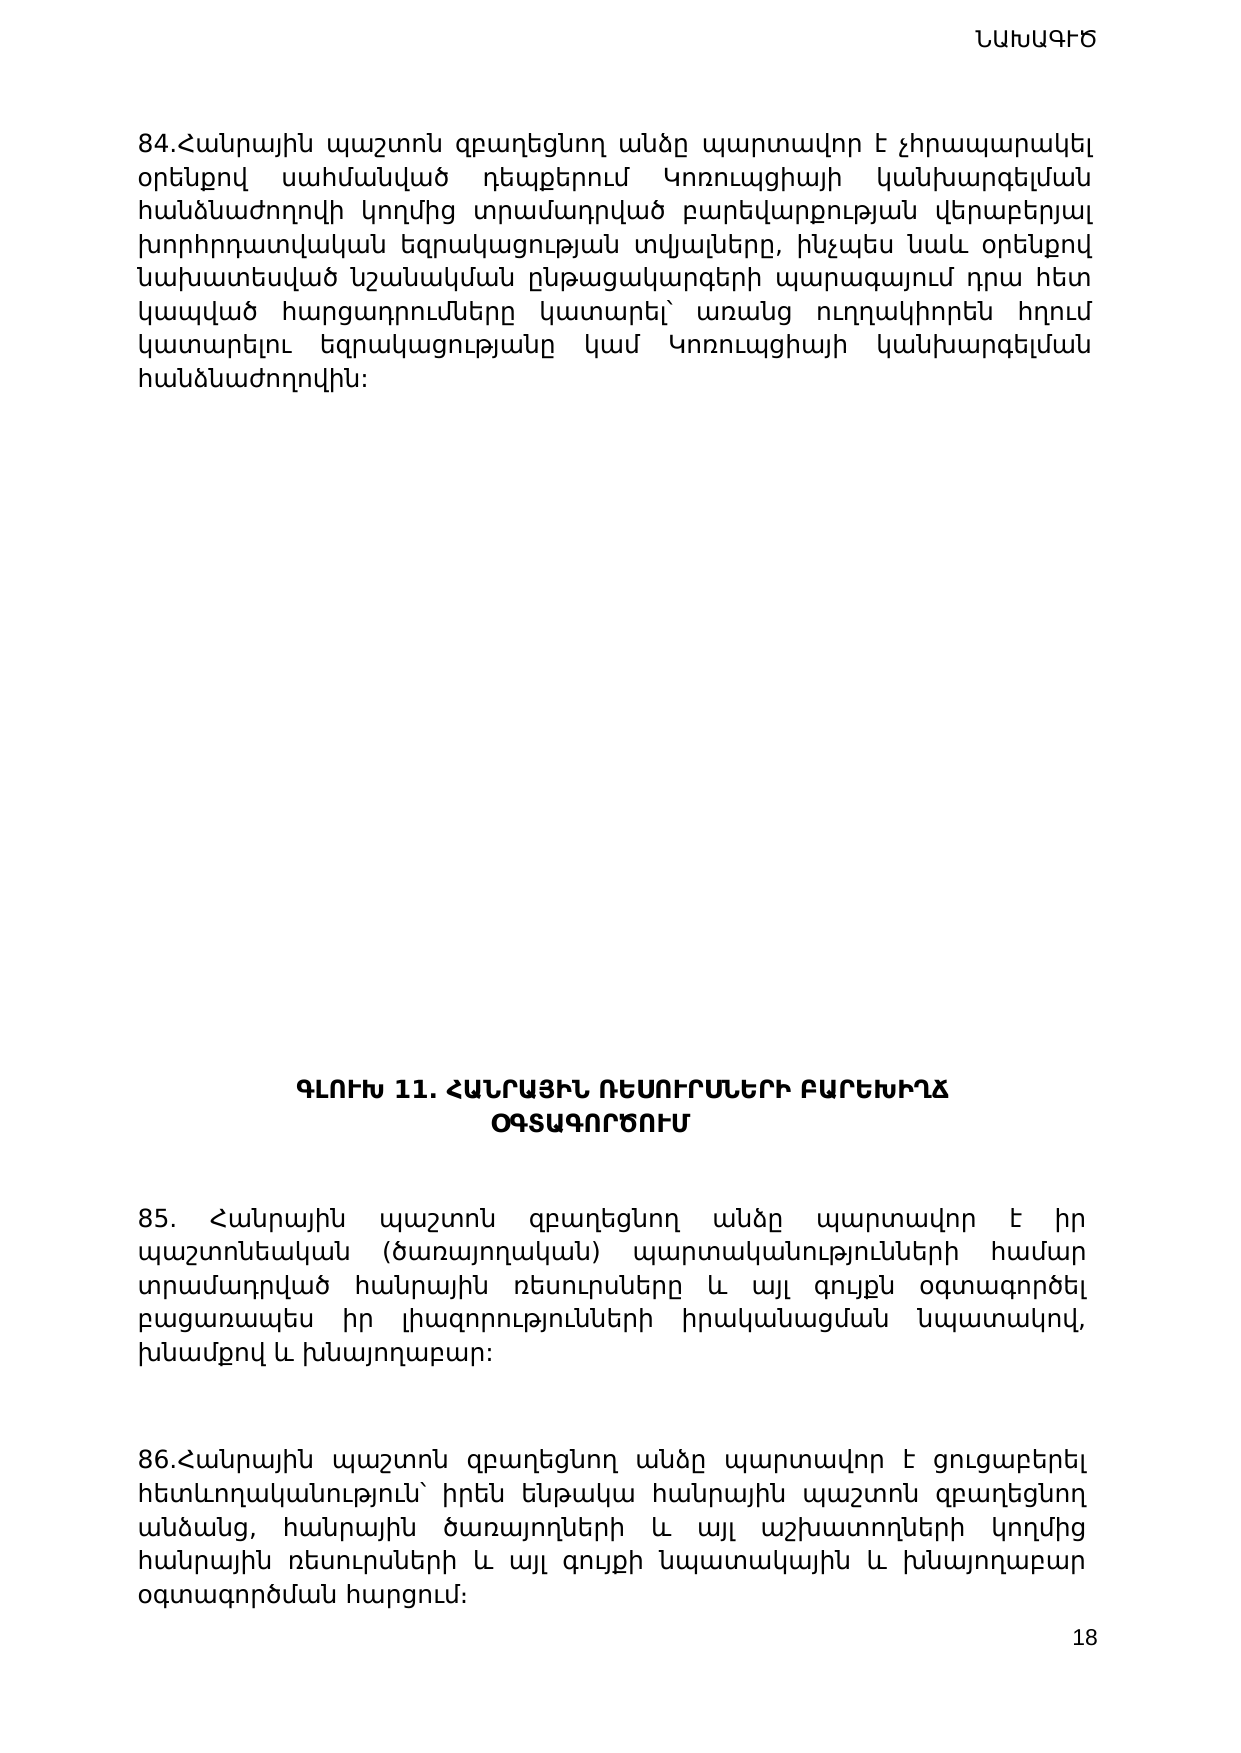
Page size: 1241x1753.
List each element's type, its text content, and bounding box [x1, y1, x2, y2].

text 86.Հանրային պաշտոն զբաղեցնող անձը պարտավոր է ցուցաբերել հետևողականություն՝ իրեն ենթակա հանրային պաշտոն զբաղեցնող անձանց, հանրային ծառայողների և այլ աշխատողների կողմից հանրային ռեսուրսների և այլ գույքի նպատակային և խնայողաբար օգտագործման հարցում։ [137, 1446, 1087, 1609]
text 85. Հանրային պաշտոն զբաղեցնող անձը պարտավոր է իր պաշտոնեական (ծառայողական) պարտականությունների համար տրամադրված հանրային ռեսուրսները և այլ գույքն օգտագործել բացառապես իր լիազորությունների իրականացման նպատակով, խնամքով և խնայողաբար: [137, 1204, 1087, 1367]
text ԳԼՈՒԽ 11. ՀԱՆՐԱՅԻՆ ՌԵՍՈՒՐՍՆԵՐԻ ԲԱՐԵԽԻՂՃ ՕԳՏԱԳՈՐԾՈՒՄ [137, 1076, 1043, 1138]
text 84.Հանրային պաշտոն զբաղեցնող անձը պարտավոր է չհրապարակել օրենքով սահմանված դեպքերում Կոռուպցիայի կանխարգելման հանձնաժողովի կողմից տրամադրված բարեվարքության վերաբերյալ խորհրդատվական եզրակացության տվյալները, ինչպես նաև օրենքով նախատեսված նշանակման ընթացակարգերի պարագայում դրա հետ կապված հարցադրումները կատարել՝ առանց ուղղակիորեն հղում կատարելու եզրակացությանը կամ Կոռուպցիայի կանխարգելման հանձնաժողովին: [137, 129, 1093, 393]
